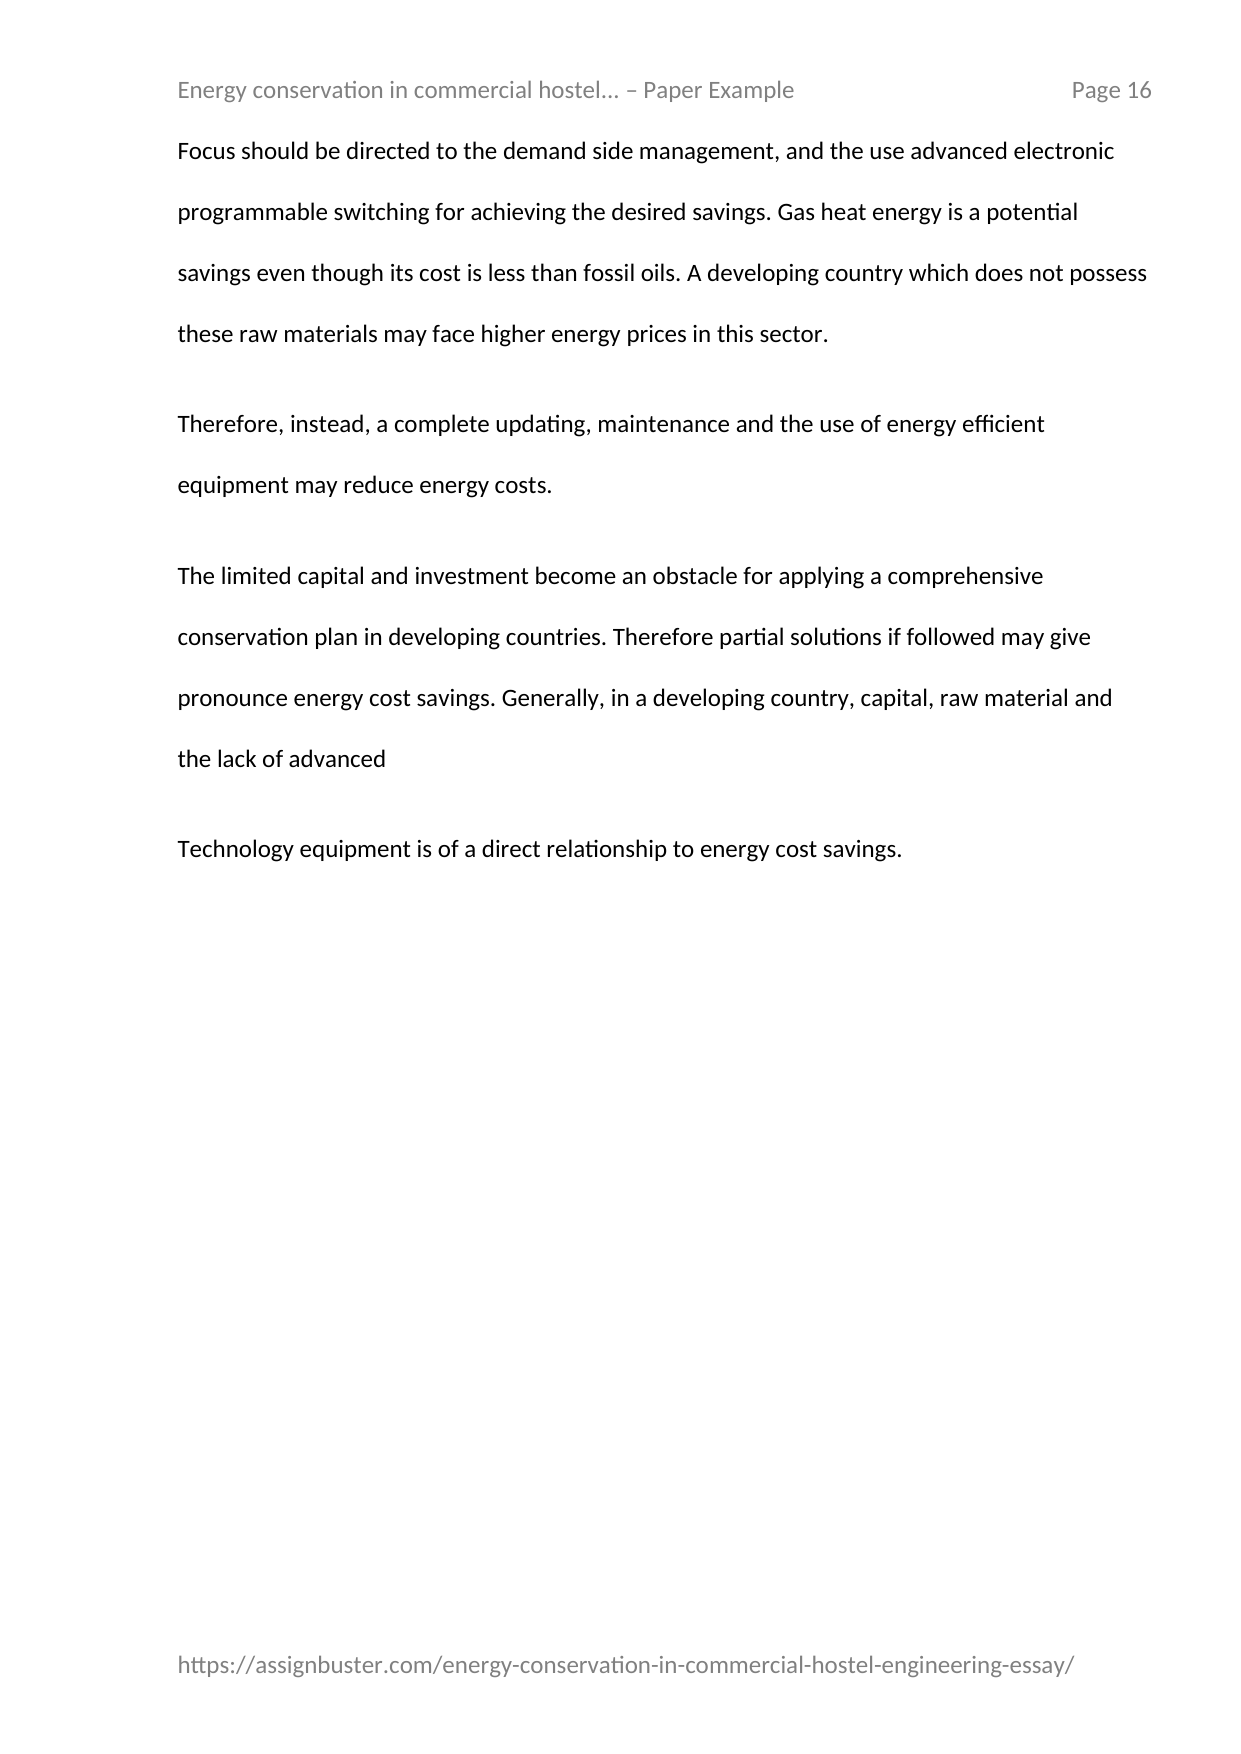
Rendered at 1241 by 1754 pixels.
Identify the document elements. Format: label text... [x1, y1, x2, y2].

text The limited capital and investment become an obstacle for applying a comprehensive conservation plan in developing countries. Therefore partial solutions if followed may give pronounce energy cost savings. Generally, in a developing country, capital, raw material and the lack of advanced [177, 560, 1152, 774]
text Therefore, instead, a complete updating, maintenance and the use of energy efficient equipment may reduce energy costs. [177, 408, 1152, 500]
text Technology equipment is of a direct relationship to energy cost savings. [177, 834, 1152, 864]
text Focus should be directed to the demand side management, and the use advanced electronic programmable switching for achieving the desired savings. Gas heat energy is a potential savings even though its cost is less than fossil oils. A developing country which does not possess these raw materials may face higher energy prices in this sector. [177, 135, 1152, 348]
